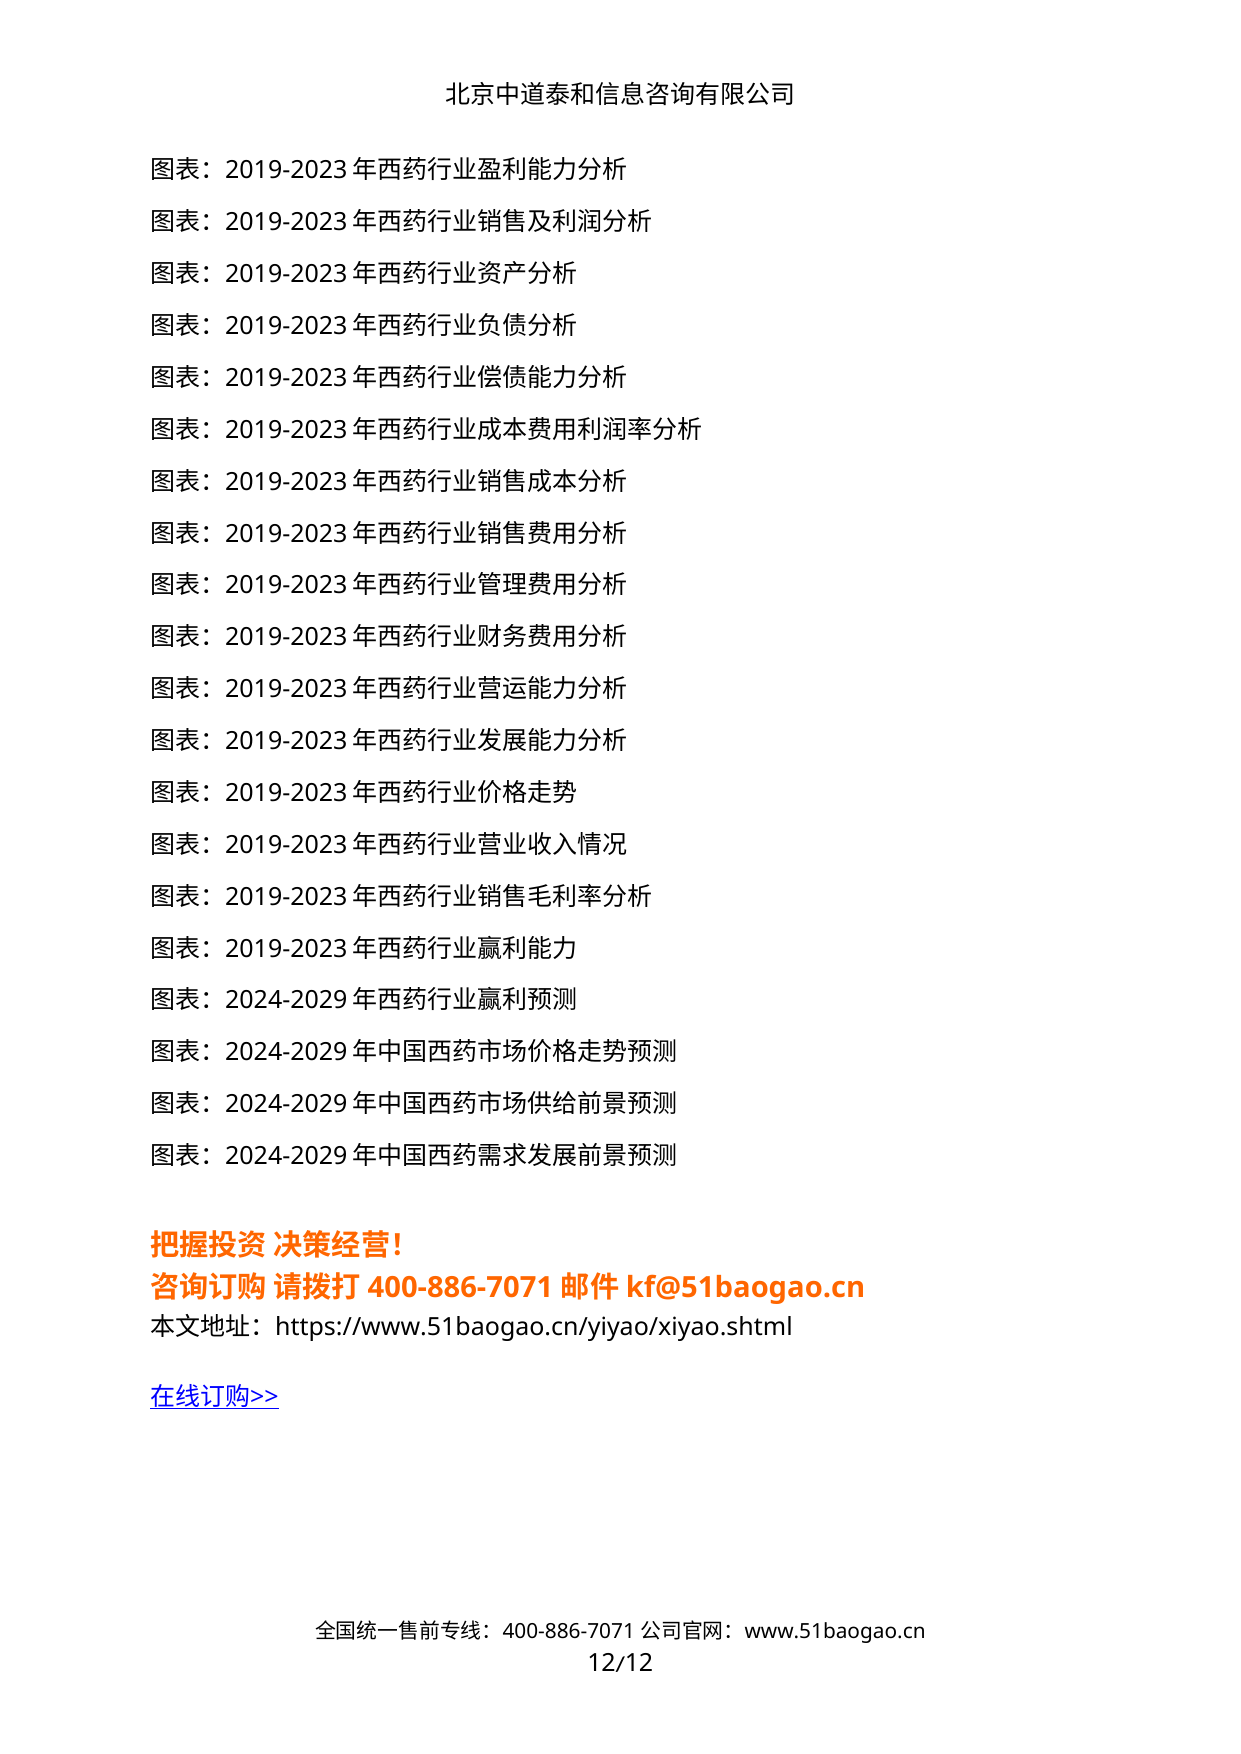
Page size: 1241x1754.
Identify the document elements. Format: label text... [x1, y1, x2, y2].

text 图表：2019-2023年西药行业营业收入情况 [150, 824, 1090, 861]
text 图表：2024-2029年西药行业赢利预测 [150, 980, 1090, 1016]
text 图表：2024-2029年中国西药市场供给前景预测 [150, 1084, 1090, 1120]
text 图表：2019-2023年西药行业财务费用分析 [150, 617, 1090, 653]
text 图表：2019-2023年西药行业价格走势 [150, 772, 1090, 809]
text 图表：2019-2023年西药行业负债分析 [150, 306, 1090, 342]
text 图表：2019-2023年西药行业管理费用分析 [150, 565, 1090, 601]
text 图表：2019-2023年西药行业赢利能力 [150, 928, 1090, 964]
text 在线订购>> [150, 1342, 1090, 1413]
text 图表：2019-2023年西药行业销售成本分析 [150, 461, 1090, 497]
text 图表：2019-2023年西药行业销售及利润分析 [150, 202, 1090, 238]
text 图表：2019-2023年西药行业资产分析 [150, 254, 1090, 290]
text 图表：2019-2023年西药行业发展能力分析 [150, 721, 1090, 757]
text 图表：2019-2023年西药行业营运能力分析 [150, 669, 1090, 705]
text 图表：2024-2029年中国西药市场价格走势预测 [150, 1032, 1090, 1068]
text 图表：2019-2023年西药行业偿债能力分析 [150, 357, 1090, 394]
text 图表：2024-2029年中国西药需求发展前景预测 [150, 1136, 1090, 1172]
text 图表：2019-2023年西药行业盈利能力分析 [150, 150, 1090, 186]
text 把握投资 决策经营！咨询订购 请拨打 400-886-7071 邮件 kf@51baogao.cn本文地址：https://www.51baogao.cn/yiyao/xiyao.shtml [150, 1187, 1090, 1342]
text 图表：2019-2023年西药行业成本费用利润率分析 [150, 409, 1090, 446]
text 图表：2019-2023年西药行业销售毛利率分析 [150, 876, 1090, 912]
text 图表：2019-2023年西药行业销售费用分析 [150, 513, 1090, 549]
